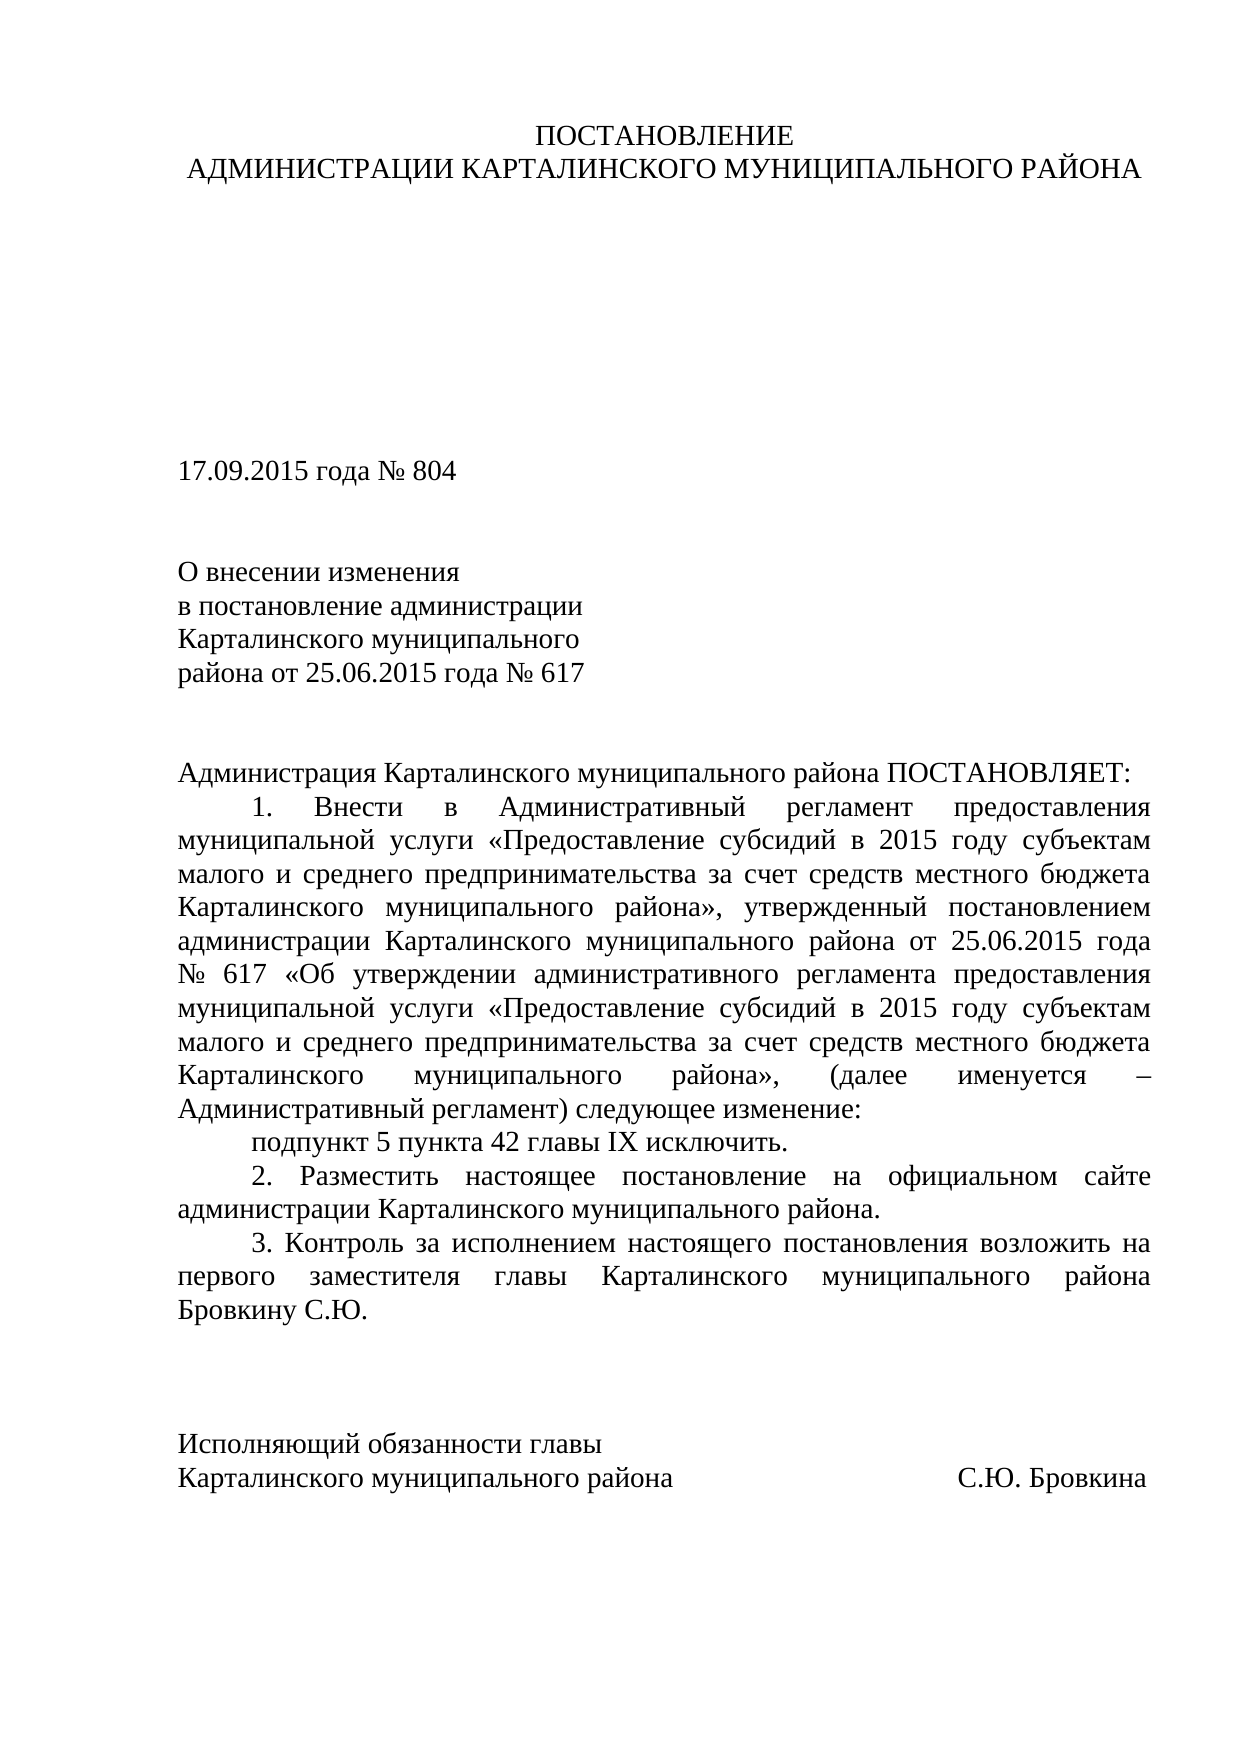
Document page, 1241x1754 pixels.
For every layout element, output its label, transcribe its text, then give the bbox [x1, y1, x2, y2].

text 17.09.2015 года № 804 [177, 453, 1152, 487]
text АДМИНИСТРАЦИИ КАРТАЛИНСКОГО МУНИЦИПАЛЬНОГО РАЙОНА [177, 152, 1152, 185]
text Карталинского муниципального района С.Ю. Бровкина [177, 1460, 1152, 1493]
text ПОСТАНОВЛЕНИЕ [177, 118, 1152, 152]
text Карталинского муниципального [177, 621, 1152, 655]
text Администрация Карталинского муниципального района ПОСТАНОВЛЯЕТ: [177, 755, 1152, 789]
text подпункт 5 пункта 42 главы IX исключить. [177, 1124, 1152, 1158]
text района от 25.06.2015 года № 617 [177, 655, 1152, 688]
text в постановление администрации [177, 588, 1152, 621]
text 2. Разместить настоящее постановление на официальном сайте администрации Карталинского муниципального района. [177, 1158, 1152, 1225]
text 1. Внести в Административный регламент предоставления муниципальной услуги «Предоставление субсидий в 2015 году субъектам малого и среднего предпринимательства за счет средств местного бюджета Карталинского муниципального района», утвержденный постановлением администрации Карталинского муниципального района от 25.06.2015 года № 617 «Об утверждении административного регламента предоставления муниципальной услуги «Предоставление субсидий в 2015 году субъектам малого и среднего предпринимательства за счет средств местного бюджета Карталинского муниципального района», (далее именуется – Административный регламент) следующее изменение: [177, 789, 1152, 1124]
text Исполняющий обязанности главы [177, 1426, 1152, 1460]
text О внесении изменения [177, 554, 1152, 588]
text 3. Контроль за исполнением настоящего постановления возложить на первого заместителя главы Карталинского муниципального района Бровкину С.Ю. [177, 1225, 1152, 1326]
